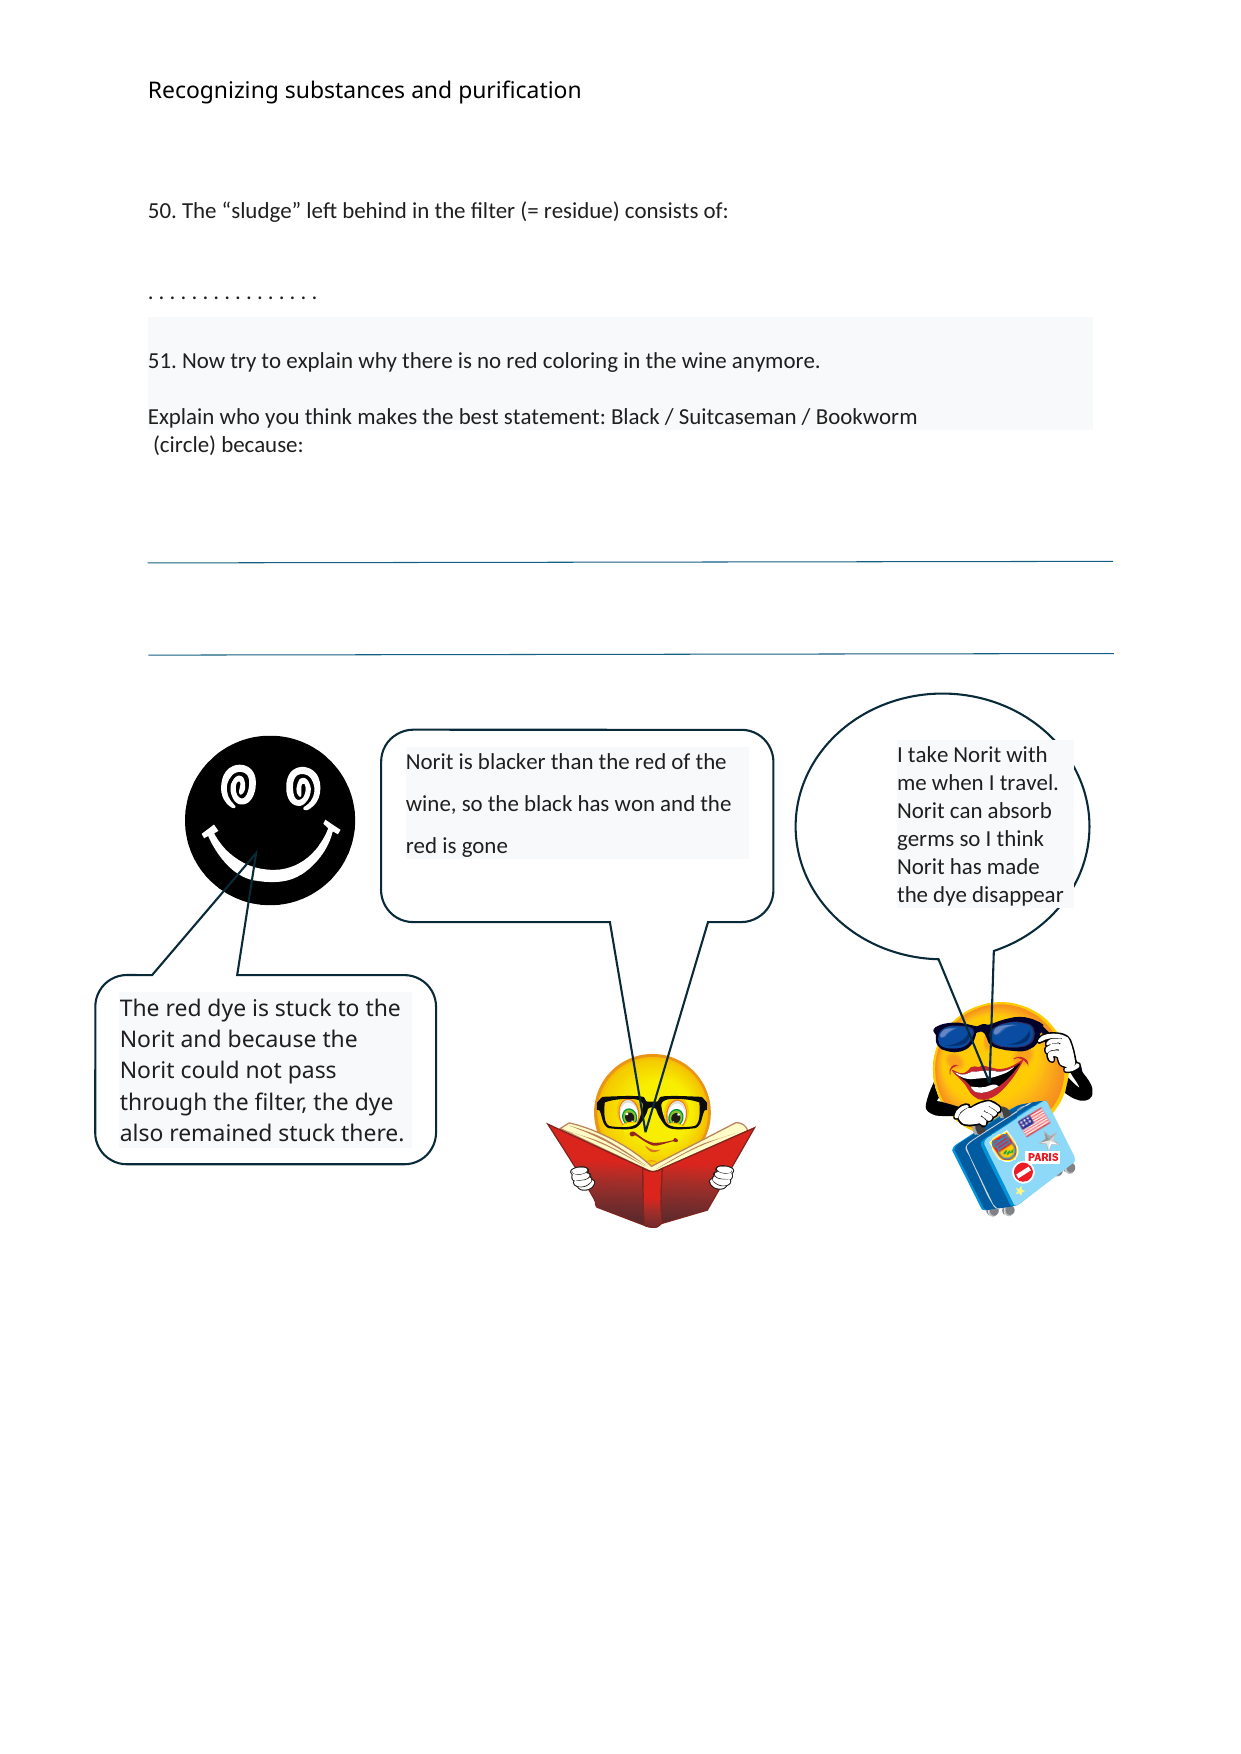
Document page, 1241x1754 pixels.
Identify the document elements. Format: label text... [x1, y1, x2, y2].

text 51. Now try to explain why there is no red coloring in the wine anymore. Explain who you think makes the best statement: Black / Suitcaseman / Bookworm [148, 317, 1093, 430]
text . . . . . . . . . . . . . . . . [148, 277, 1093, 305]
text (circle) because: [148, 430, 1093, 458]
text 50. The “sludge” left behind in the filter (= residue) consists of: [148, 196, 1093, 224]
